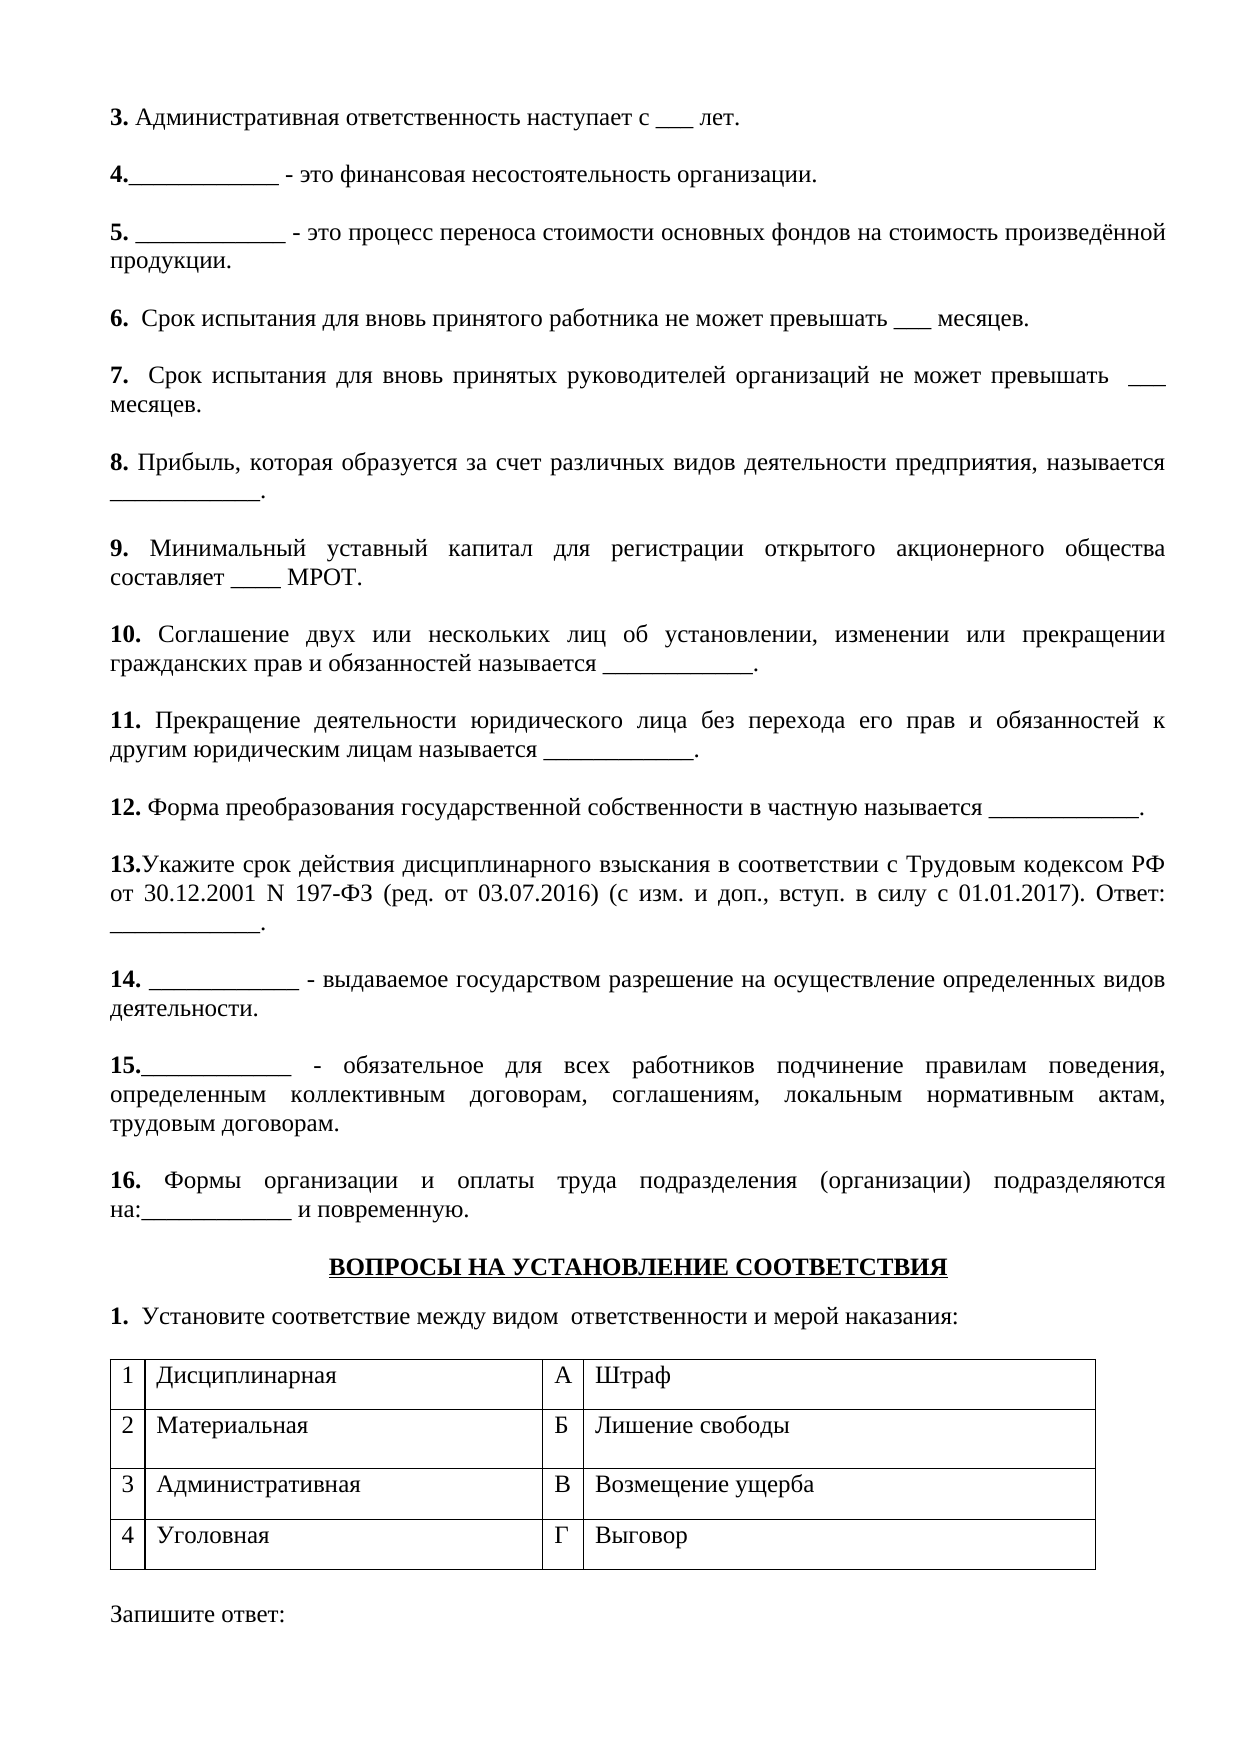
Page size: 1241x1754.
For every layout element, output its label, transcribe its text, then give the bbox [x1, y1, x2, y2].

text 14. ____________ - выдаваемое государством разрешение на осуществление определенных видов деятельности. [110, 964, 1167, 1022]
text 13.Укажите срок действия дисциплинарного взыскания в соответствии с Трудовым кодексом РФ от 30.12.2001 N 197-ФЗ (ред. от 03.07.2016) (с изм. и доп., вступ. в силу с 01.01.2017). Ответ: ____________. [110, 849, 1167, 935]
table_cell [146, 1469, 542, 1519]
text 8. Прибыль, которая образуется за счет различных видов деятельности предприятия, называется ____________. [110, 447, 1167, 504]
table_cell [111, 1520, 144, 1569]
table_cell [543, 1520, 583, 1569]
text 4.____________ - это финансовая несостоятельность организации. [110, 159, 1167, 188]
text 3. Административная ответственность наступает с ___ лет. [110, 102, 1167, 130]
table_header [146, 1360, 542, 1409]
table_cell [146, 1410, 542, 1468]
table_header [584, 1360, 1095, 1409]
text 1. Установите соответствие между видом ответственности и мерой наказания: [110, 1301, 1167, 1330]
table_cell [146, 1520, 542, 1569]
text 16. Формы организации и оплаты труда подразделения (организации) подразделяются на:____________ и повременную. [110, 1165, 1167, 1223]
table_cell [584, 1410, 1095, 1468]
text 9. Минимальный уставный капитал для регистрации открытого акционерного общества составляет ____ МРОТ. [110, 533, 1167, 590]
text 5. ____________ - это процесс переноса стоимости основных фондов на стоимость произведённой продукции. [110, 217, 1167, 274]
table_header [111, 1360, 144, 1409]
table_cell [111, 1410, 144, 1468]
text 7. Срок испытания для вновь принятых руководителей организаций не может превышать ___ месяцев. [110, 360, 1167, 418]
text Запишите ответ: [110, 1599, 1167, 1628]
text 12. Форма преобразования государственной собственности в частную называется ____________. [110, 792, 1167, 820]
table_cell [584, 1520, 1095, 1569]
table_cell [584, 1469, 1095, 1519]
text ВОПРОСЫ НА УСТАНОВЛЕНИЕ СООТВЕТСТВИЯ [110, 1252, 1167, 1280]
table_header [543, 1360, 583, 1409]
text 10. Соглашение двух или нескольких лиц об установлении, изменении или прекращении гражданских прав и обязанностей называется ____________. [110, 619, 1167, 677]
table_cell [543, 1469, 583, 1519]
text 11. Прекращение деятельности юридического лица без перехода его прав и обязанностей к другим юридическим лицам называется ____________. [110, 705, 1167, 763]
text 15.____________ - обязательное для всех работников подчинение правилам поведения, определенным коллективным договорам, соглашениям, локальным нормативным актам, трудовым договорам. [110, 1050, 1167, 1137]
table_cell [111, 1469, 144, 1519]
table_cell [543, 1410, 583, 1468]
text 6. Срок испытания для вновь принятого работника не может превышать ___ месяцев. [110, 303, 1167, 332]
